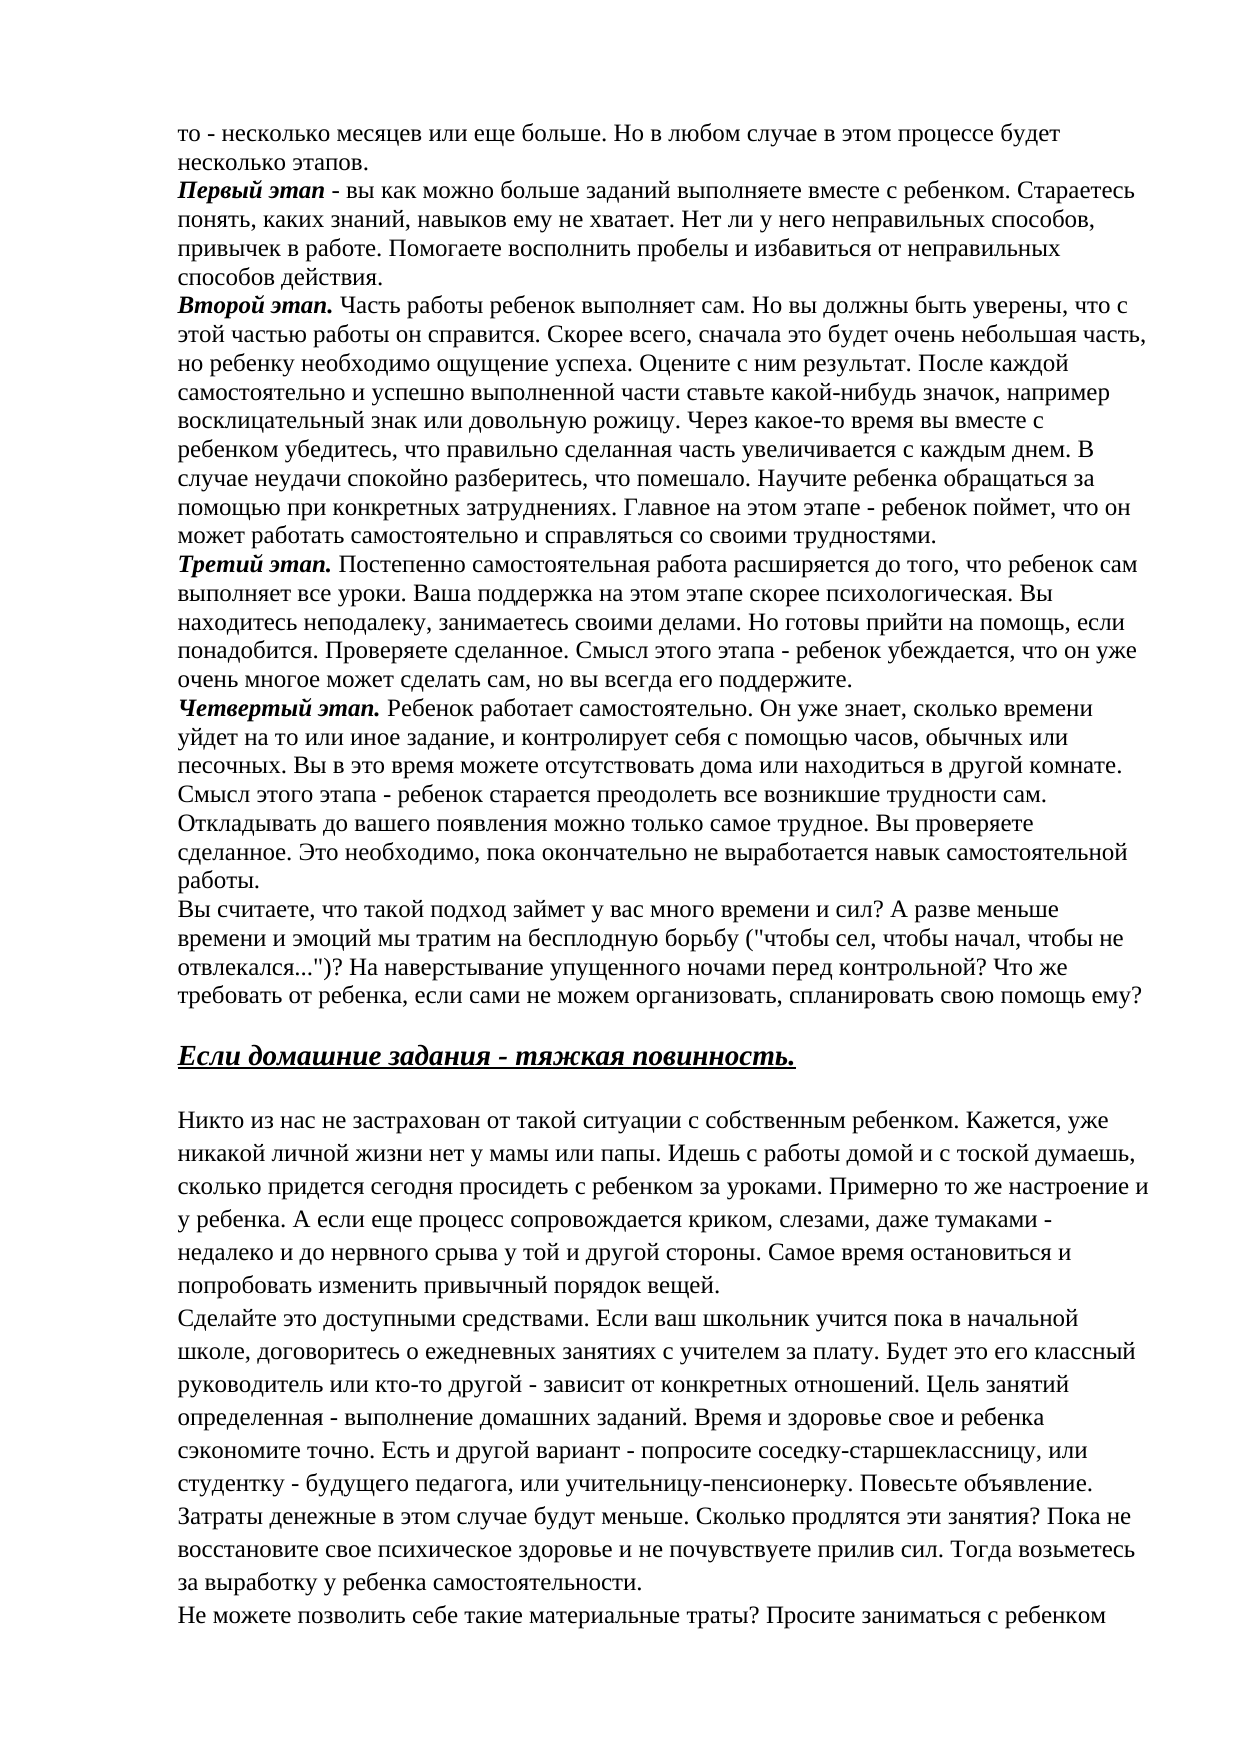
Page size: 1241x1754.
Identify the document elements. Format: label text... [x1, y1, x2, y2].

text Если домашние задания - тяжкая повинность. [177, 1038, 1152, 1072]
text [177, 1072, 1152, 1629]
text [177, 118, 1152, 1009]
